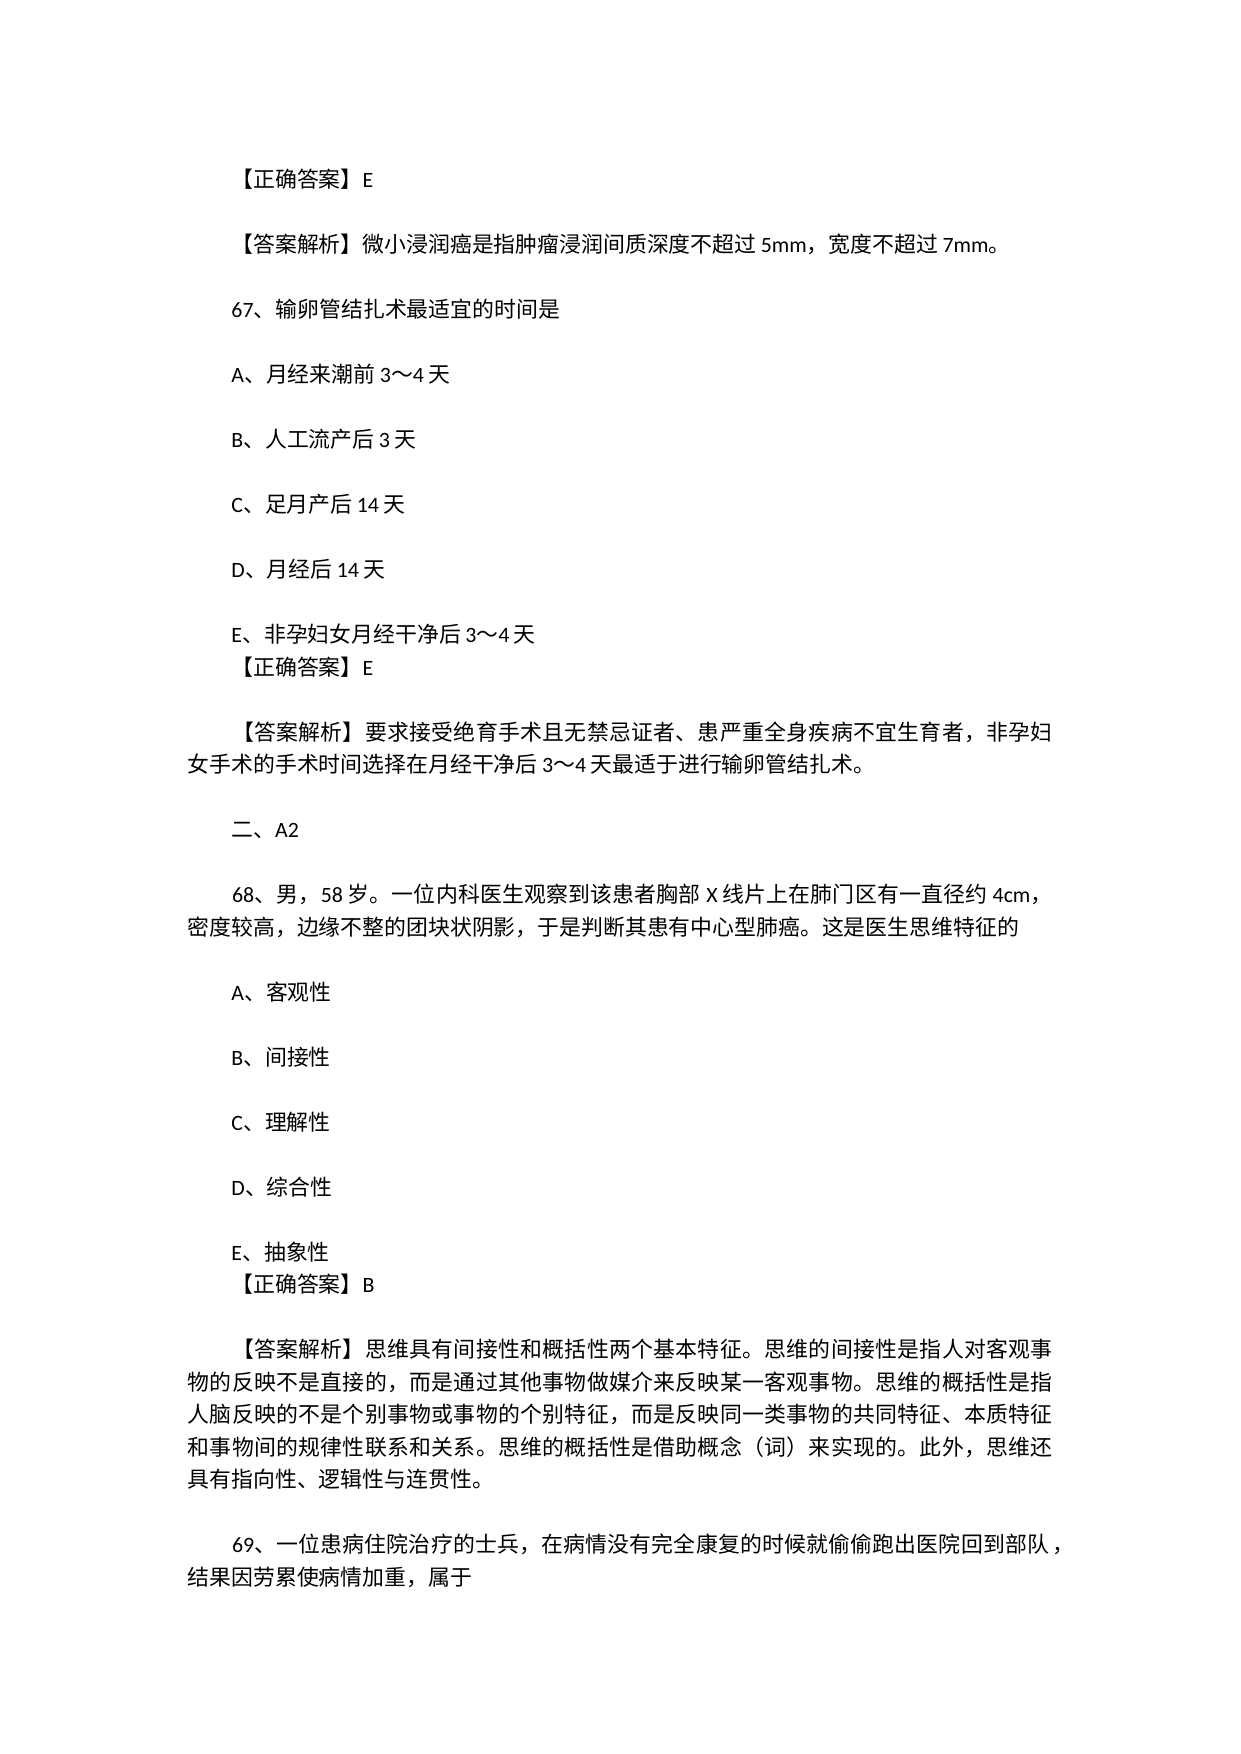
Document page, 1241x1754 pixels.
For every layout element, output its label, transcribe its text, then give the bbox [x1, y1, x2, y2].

text C、理解性 [187, 1104, 1053, 1137]
text E、非孕妇女月经干净后3～4天 [187, 617, 1053, 649]
text C、足月产后14天 [187, 487, 1053, 519]
text A、客观性 [187, 974, 1053, 1007]
text 【正确答案】E [187, 162, 1053, 194]
text B、人工流产后3天 [187, 422, 1053, 454]
text 69、一位患病住院治疗的士兵，在病情没有完全康复的时候就偷偷跑出医院回到部队，结果因劳累使病情加重，属于 [187, 1527, 1053, 1592]
text 【正确答案】B [187, 1267, 1053, 1299]
text 【答案解析】要求接受绝育手术且无禁忌证者、患严重全身疾病不宜生育者，非孕妇女手术的手术时间选择在月经干净后3～4天最适于进行输卵管结扎术。 [187, 714, 1053, 779]
text 67、输卵管结扎术最适宜的时间是 [187, 292, 1053, 324]
text B、间接性 [187, 1039, 1053, 1072]
text 【答案解析】思维具有间接性和概括性两个基本特征。思维的间接性是指人对客观事物的反映不是直接的，而是通过其他事物做媒介来反映某一客观事物。思维的概括性是指人脑反映的不是个别事物或事物的个别特征，而是反映同一类事物的共同特征、本质特征和事物间的规律性联系和关系。思维的概括性是借助概念（词）来实现的。此外，思维还具有指向性、逻辑性与连贯性。 [187, 1332, 1053, 1494]
text E、抽象性 [187, 1234, 1053, 1267]
text 68、男，58岁。一位内科医生观察到该患者胸部X线片上在肺门区有一直径约4cm，密度较高，边缘不整的团块状阴影，于是判断其患有中心型肺癌。这是医生思维特征的 [187, 877, 1053, 942]
text D、月经后14天 [187, 552, 1053, 584]
text 【答案解析】微小浸润癌是指肿瘤浸润间质深度不超过5mm，宽度不超过7mm。 [187, 227, 1053, 259]
text D、综合性 [187, 1169, 1053, 1202]
text 【正确答案】E [187, 649, 1053, 682]
text 二、A2 [187, 812, 1053, 844]
text A、月经来潮前3～4天 [187, 357, 1053, 389]
